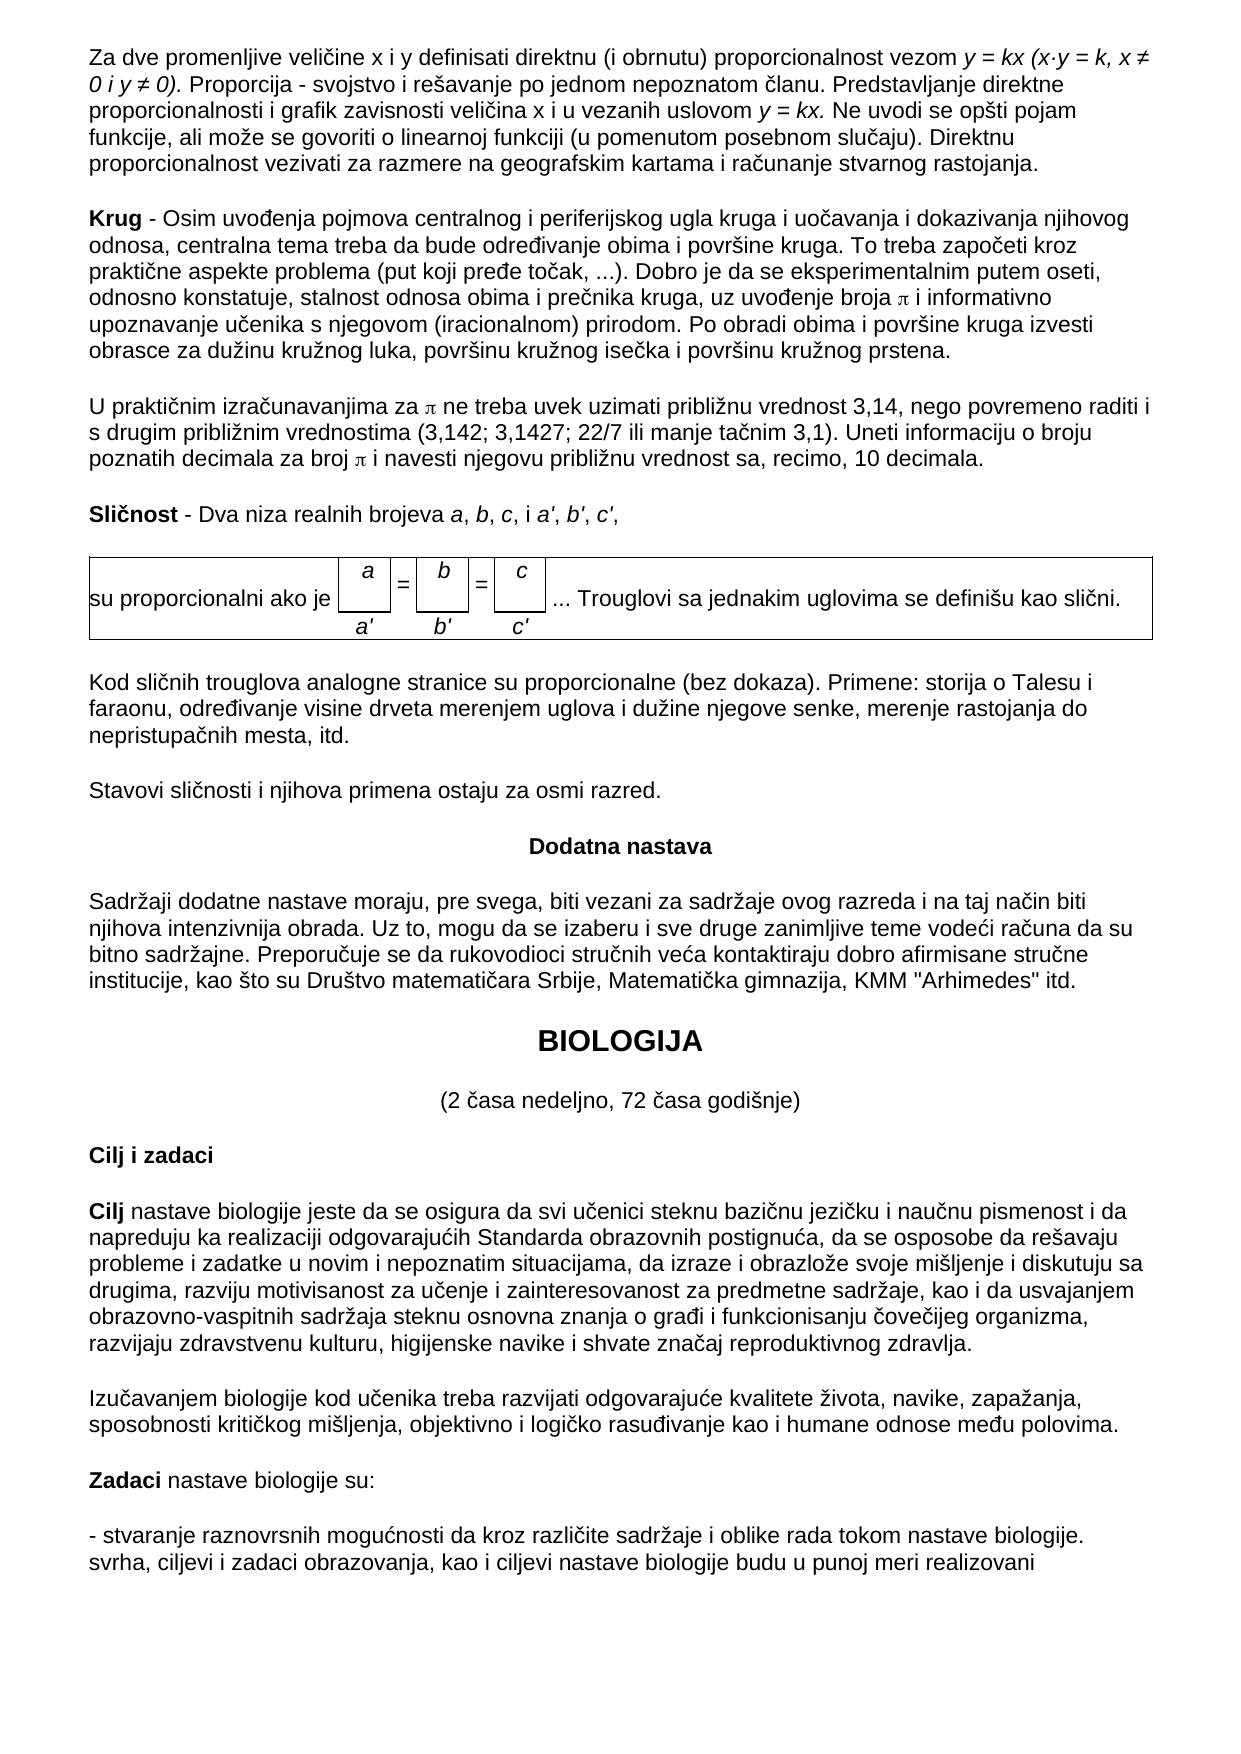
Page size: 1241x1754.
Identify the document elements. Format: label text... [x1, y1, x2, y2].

text BIOLOGIJA [89, 1023, 1152, 1057]
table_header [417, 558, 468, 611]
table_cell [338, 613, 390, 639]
text - stvaranje raznovrsnih mogućnosti da kroz različite sadržaje i oblike rada tokom nastave biologije. svrha, ciljevi i zadaci obrazovanja, kao i ciljevi nastave biologije budu u punoj meri realizovani [89, 1522, 1152, 1575]
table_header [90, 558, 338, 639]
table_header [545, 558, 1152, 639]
text Cilj nastave biologije jeste da se osigura da svi učenici steknu bazičnu jezičku i naučnu pismenost i da napreduju ka realizaciji odgovarajućih Standarda obrazovnih postignuća, da se osposobe da rešavaju probleme i zadatke u novim i nepoznatim situacijama, da izraze i obrazlože svoje mišljenje i diskutuju sa drugima, razviju motivisanost za učenje i zainteresovanost za predmetne sadržaje, kao i da usvajanjem obrazovno-vaspitnih sadržaja steknu osnovna znanja o građi i funkcionisanju čovečijeg organizma, razvijaju zdravstvenu kulturu, higijenske navike i shvate značaj reproduktivnog zdravlja. [89, 1198, 1152, 1356]
text Dodatna nastava [89, 833, 1152, 859]
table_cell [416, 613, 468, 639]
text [89, 44, 1152, 176]
text Stavovi sličnosti i njihova primena ostaju za osmi razred. [89, 777, 1152, 803]
text Izučavanjem biologije kod učenika treba razvijati odgovarajuće kvalitete života, navike, zapažanja, sposobnosti kritičkog mišljenja, objektivno i logičko rasuđivanje kao i humane odnose među polovima. [89, 1385, 1152, 1438]
text Sličnost - Dva niza realnih brojeva a, b, c, i a', b', c', [89, 501, 1152, 527]
text Zadaci nastave biologije su: [89, 1467, 1152, 1493]
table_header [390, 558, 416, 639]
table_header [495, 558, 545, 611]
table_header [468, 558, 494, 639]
text Krug - Osim uvođenja pojmova centralnog i periferijskog ugla kruga i uočavanja i dokazivanja njihovog odnosa, centralna tema treba da bude određivanje obima i površine kruga. To treba započeti kroz praktične aspekte problema (put koji pređe točak, ...). Dobro je da se eksperimentalnim putem oseti, odnosno konstatuje, stalnost odnosa obima i prečnika kruga, uz uvođenje broja  i informativno upoznavanje učenika s njegovom (iracionalnom) prirodom. Po obradi obima i površine kruga izvesti obrasce za dužinu kružnog luka, površinu kružnog isečka i površinu kružnog prstena. [89, 205, 1152, 363]
text Cilj i zadaci [89, 1142, 1152, 1168]
text (2 časa nedeljno, 72 časa godišnje) [89, 1087, 1152, 1113]
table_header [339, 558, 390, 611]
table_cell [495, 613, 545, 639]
text U praktičnim izračunavanjima za  ne treba uvek uzimati približnu vrednost 3,14, nego povremeno raditi i s drugim približnim vrednostima (3,142; 3,1427; 22/7 ili manje tačnim 3,1). Uneti informaciju o broju poznatih decimala za broj  i navesti njegovu približnu vrednost sa, recimo, 10 decimala. [89, 393, 1152, 472]
text Sadržaji dodatne nastave moraju, pre svega, biti vezani za sadržaje ovog razreda i na taj način biti njihova intenzivnija obrada. Uz to, mogu da se izaberu i sve druge zanimljive teme vodeći računa da su bitno sadržajne. Preporučuje se da rukovodioci stručnih veća kontaktiraju dobro afirmisane stručne institucije, kao što su Društvo matematičara Srbije, Matematička gimnazija, KMM "Arhimedes" itd. [89, 888, 1152, 993]
text Kod sličnih trouglova analogne stranice su proporcionalne (bez dokaza). Primene: storija o Talesu i faraonu, određivanje visine drveta merenjem uglova i dužine njegove senke, merenje rastojanja do nepristupačnih mesta, itd. [89, 669, 1152, 748]
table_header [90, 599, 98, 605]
